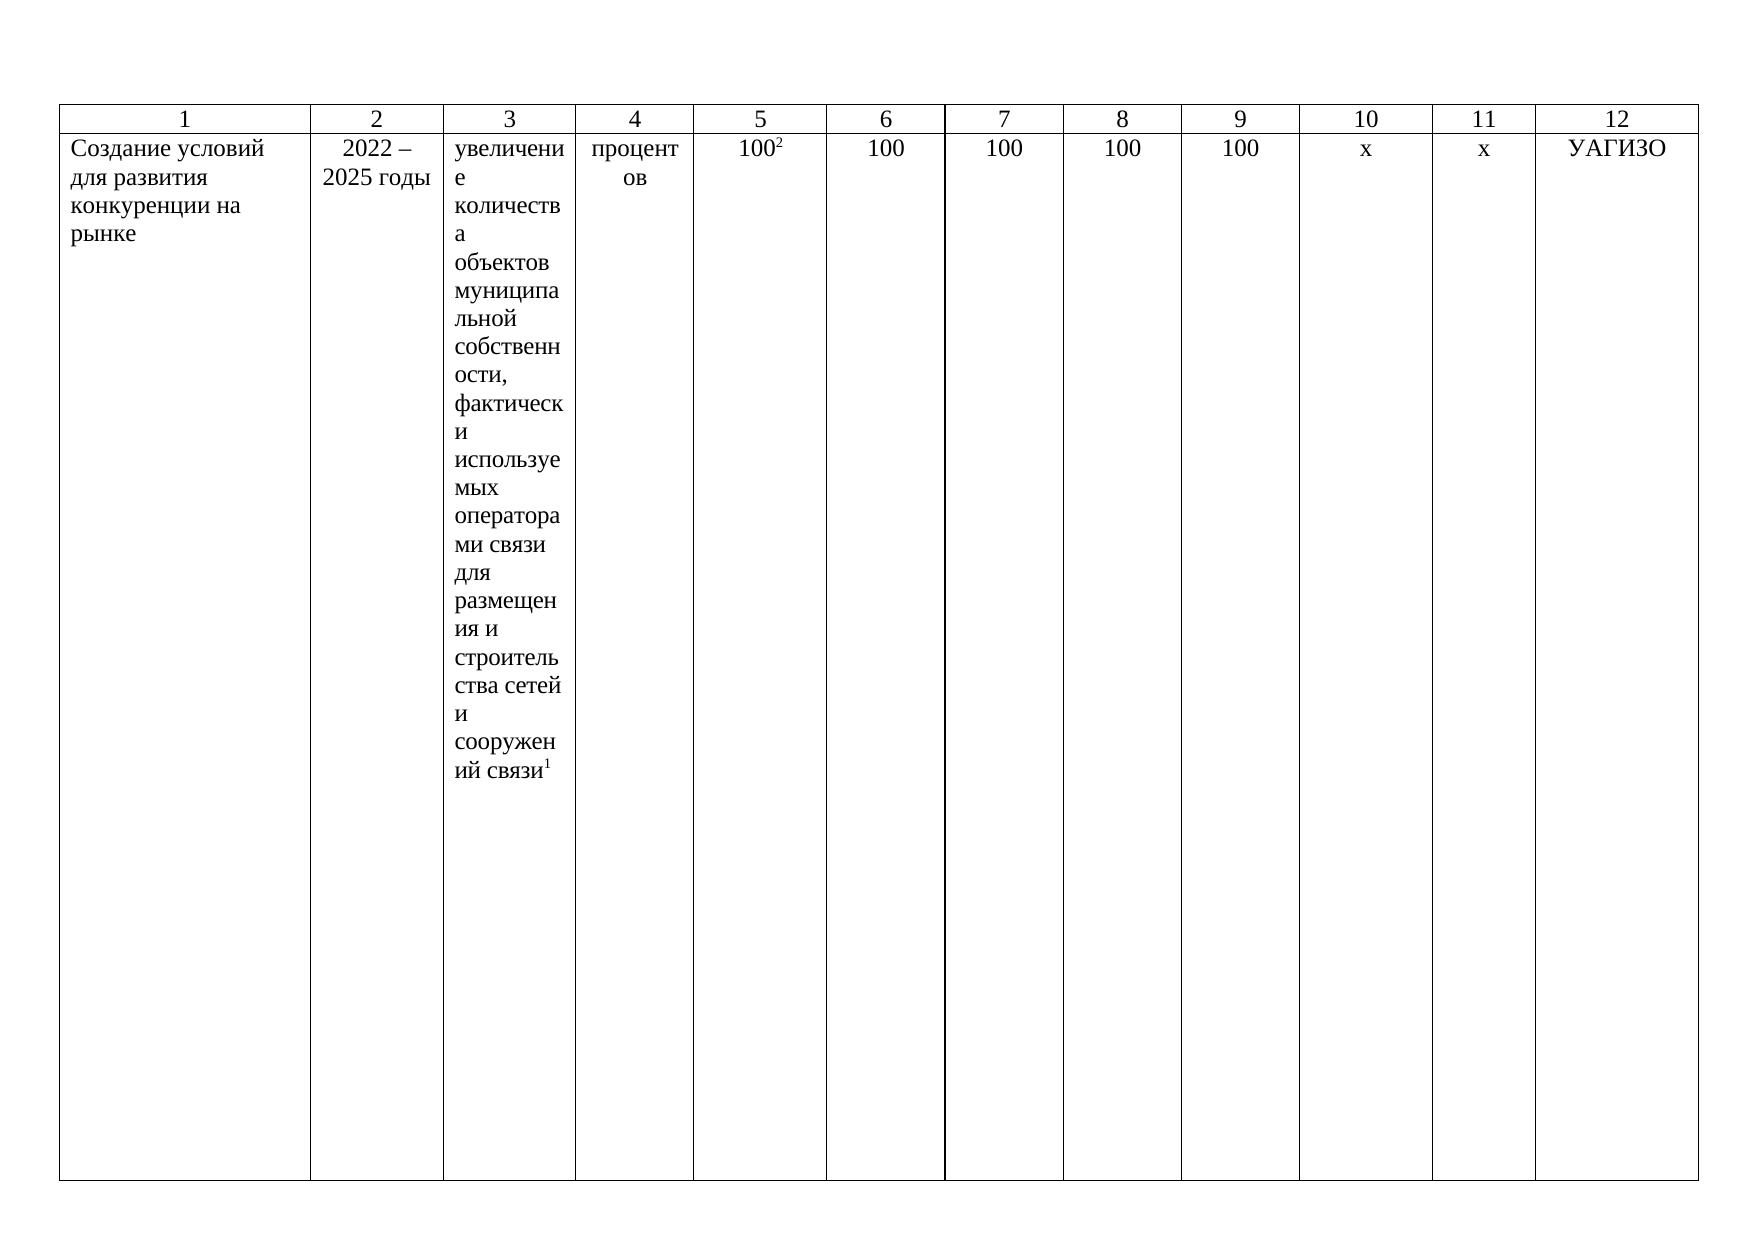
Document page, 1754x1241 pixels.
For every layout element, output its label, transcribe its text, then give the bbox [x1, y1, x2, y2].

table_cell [444, 134, 575, 1180]
table_cell 2022 – 2025 годы [311, 134, 443, 1180]
table_header 1 [60, 105, 310, 133]
table_cell процентов [576, 134, 693, 1180]
table_header 6 [827, 105, 944, 133]
table_header 9 [1182, 105, 1299, 133]
table_cell 100 [827, 134, 944, 1180]
table_header 11 [1433, 105, 1535, 133]
table_cell х [1300, 134, 1432, 1180]
table_header 12 [1536, 105, 1698, 133]
table_header 4 [576, 105, 693, 133]
table_header 10 [1300, 105, 1432, 133]
table_cell 100 [946, 134, 1063, 1180]
table_header 3 [444, 105, 575, 133]
table_header 7 [946, 105, 1063, 133]
table_header 2 [311, 105, 443, 133]
table_cell 100 [1064, 134, 1181, 1180]
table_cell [60, 134, 310, 1180]
table_cell 100 [1182, 134, 1299, 1180]
table_cell 1002 [694, 134, 826, 1180]
table_header 8 [1064, 105, 1181, 133]
table_header 5 [694, 105, 826, 133]
table_cell х [1433, 134, 1535, 1180]
table_cell УАГИЗО [1536, 134, 1698, 1180]
